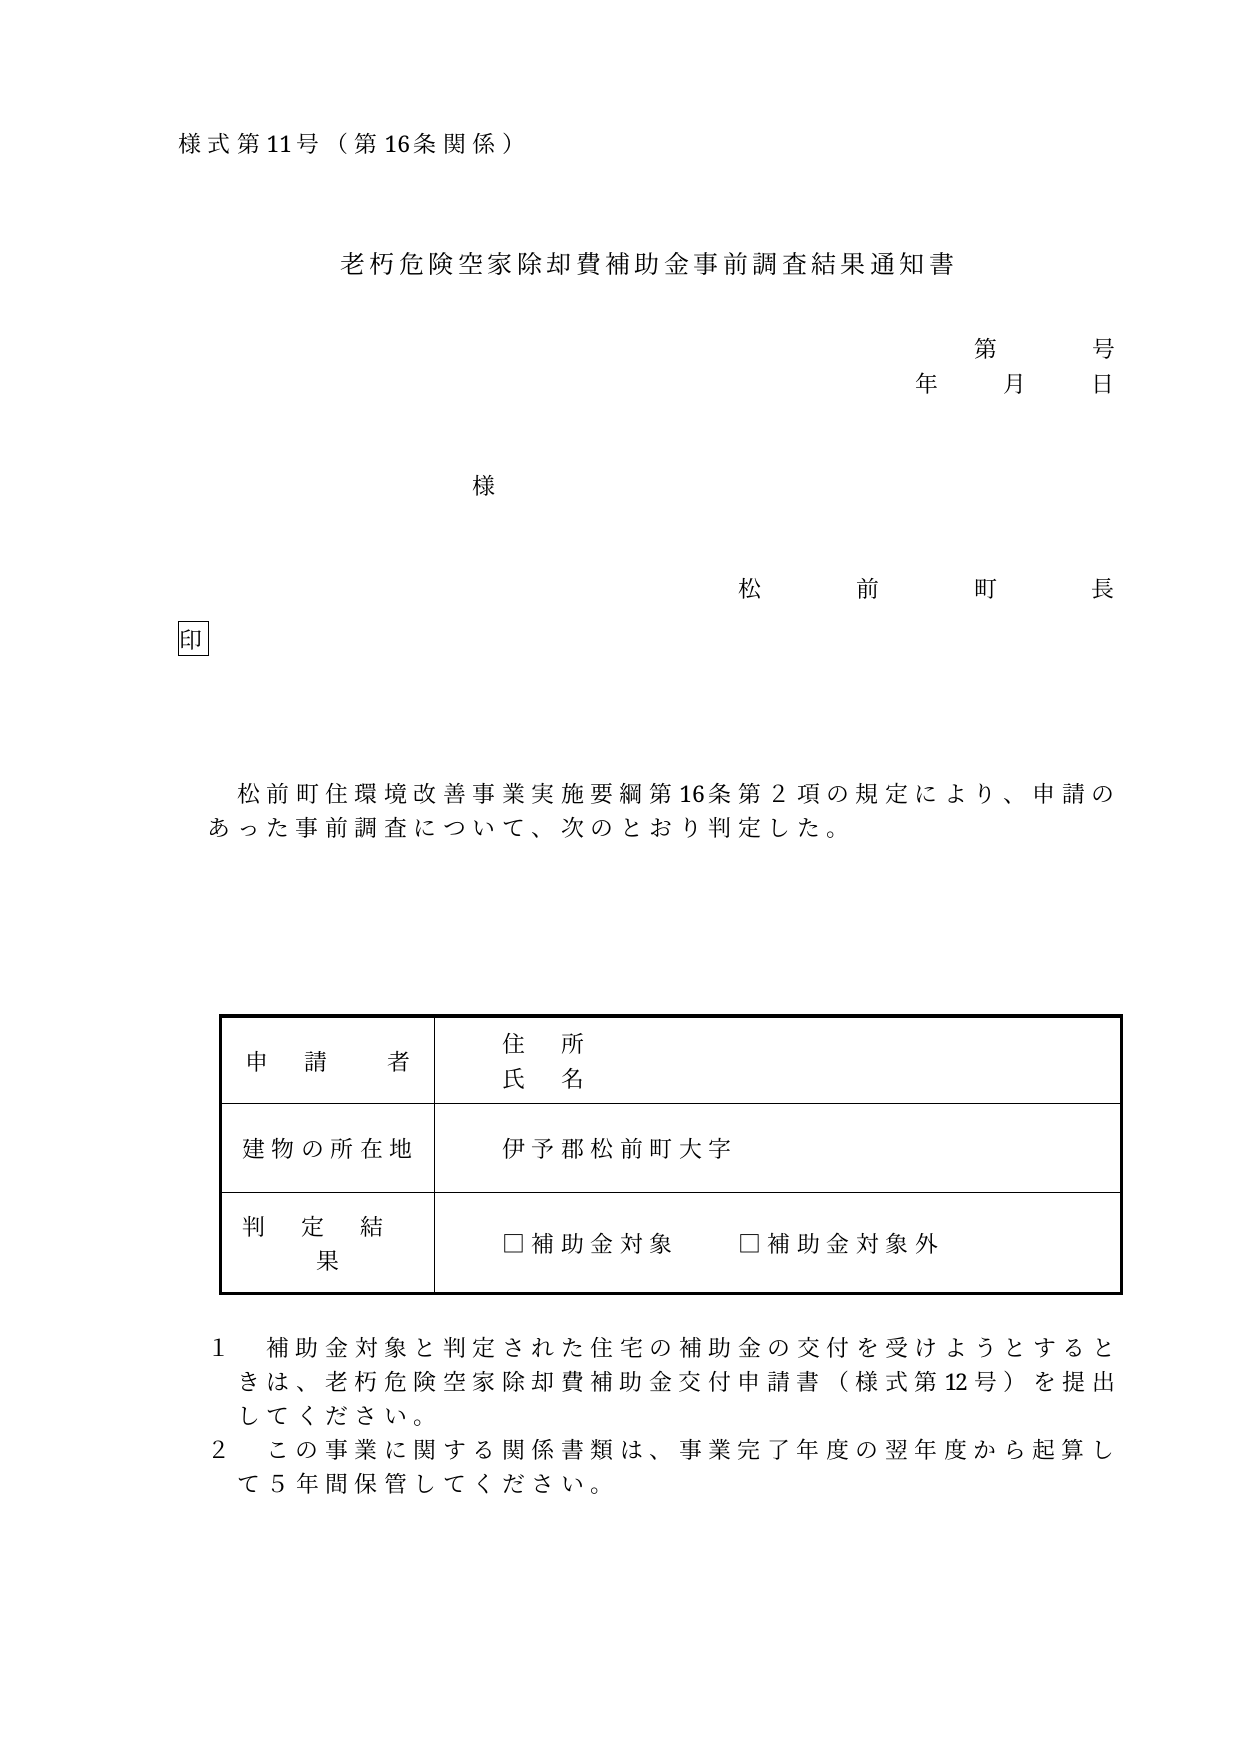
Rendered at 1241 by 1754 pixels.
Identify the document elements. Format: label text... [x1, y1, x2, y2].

text 第 号 [178, 331, 1121, 365]
text 老朽危険空家除却費補助金事前調査結果通知書 [178, 228, 1121, 297]
table_cell □補助金対象 □補助金対象外 [435, 1193, 1120, 1292]
text １ 補助金対象と判定された住宅の補助金の交付を受けようとするときは、老朽危険空家除却費補助金交付申請書（様式第12号）を提出してください。 [207, 1329, 1121, 1431]
text 松前町住環境改善事業実施要綱第16条第２項の規定により、申請のあった事前調査について、次のとおり判定した。 [207, 775, 1121, 843]
table_cell 建物の所在地 [222, 1104, 434, 1192]
table_cell 判定結果 [222, 1193, 434, 1292]
table_cell 伊予郡松前町大字 [435, 1104, 1120, 1192]
text 様式第11号（第16条関係） [178, 126, 1121, 160]
table_header 住 所 氏 名 [435, 1018, 1120, 1103]
text 松前町長 印 [178, 570, 1121, 673]
table_header 申請者 [222, 1018, 434, 1103]
text ２ この事業に関する関係書類は、事業完了年度の翌年度から起算して５年間保管してください。 [207, 1431, 1121, 1500]
text 年 月 日 [178, 365, 1121, 399]
text 様 [178, 468, 1121, 502]
